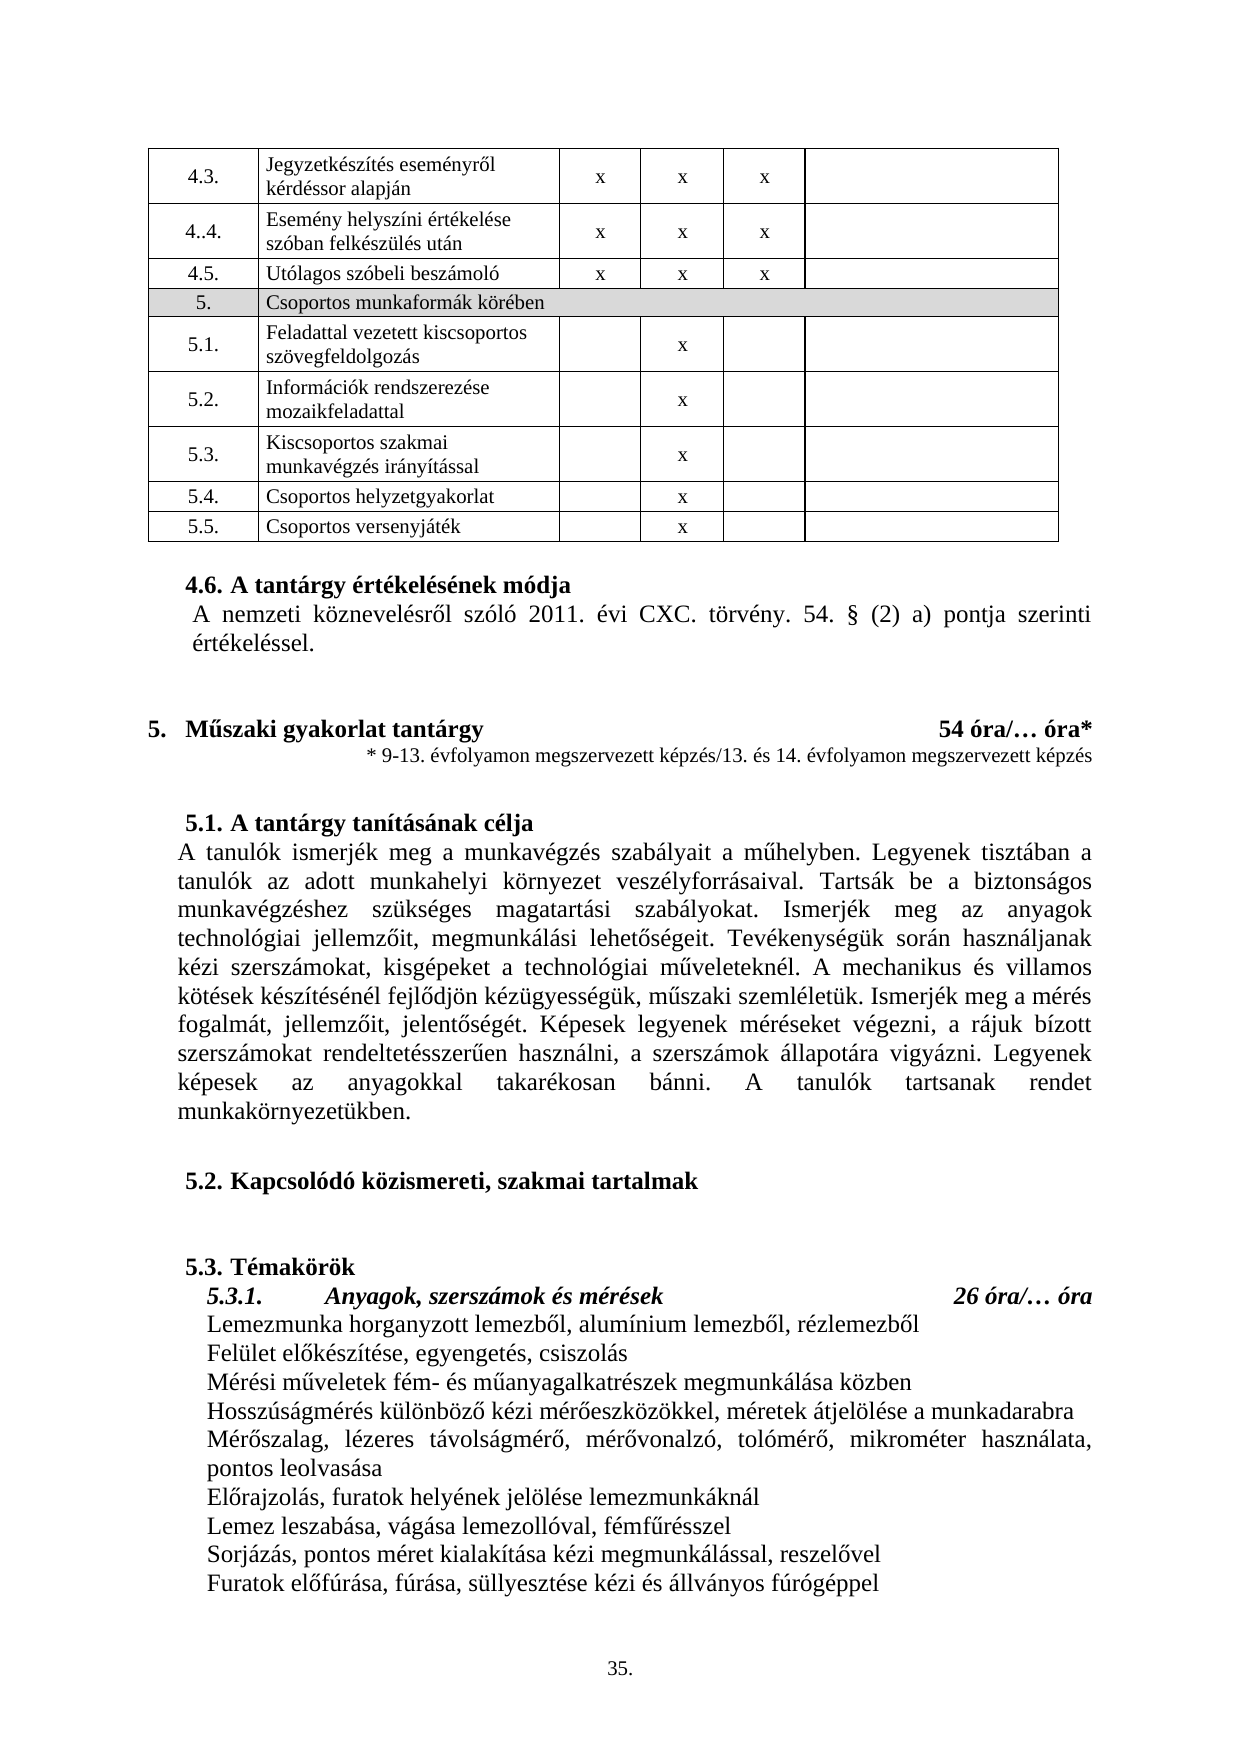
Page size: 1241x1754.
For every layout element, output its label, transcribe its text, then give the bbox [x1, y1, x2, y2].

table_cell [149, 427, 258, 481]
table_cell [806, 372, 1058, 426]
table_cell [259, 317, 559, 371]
text Furatok előfúrása, fúrása, süllyesztése kézi és állványos fúrógéppel [207, 1568, 1093, 1597]
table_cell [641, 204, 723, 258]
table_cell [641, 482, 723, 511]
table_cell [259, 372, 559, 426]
list Kapcsolódó közismereti, szakmai tartalmak [185, 1166, 1093, 1194]
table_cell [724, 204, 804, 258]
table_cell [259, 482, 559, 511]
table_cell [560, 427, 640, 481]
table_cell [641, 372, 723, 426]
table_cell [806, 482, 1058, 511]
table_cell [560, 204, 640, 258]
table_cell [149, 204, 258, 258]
text A nemzeti köznevelésről szóló 2011. évi CXC. törvény. 54. § (2) a) pontja szerinti értékeléssel. [192, 599, 1093, 657]
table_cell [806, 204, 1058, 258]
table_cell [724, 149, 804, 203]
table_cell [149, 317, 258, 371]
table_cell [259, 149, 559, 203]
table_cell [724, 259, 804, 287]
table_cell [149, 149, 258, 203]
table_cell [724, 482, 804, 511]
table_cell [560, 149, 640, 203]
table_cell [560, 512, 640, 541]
list Anyagok, szerszámok és mérések 26 óra/… óra [207, 1281, 1093, 1309]
text Lemez leszabása, vágása lemezollóval, fémfűrésszel [207, 1511, 1093, 1539]
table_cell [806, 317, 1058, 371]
text Mérőszalag, lézeres távolságmérő, mérővonalzó, tolómérő, mikrométer használata, pontos leolvasása [207, 1424, 1093, 1482]
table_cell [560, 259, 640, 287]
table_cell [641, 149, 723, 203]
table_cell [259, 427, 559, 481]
text Mérési műveletek fém- és műanyagalkatrészek megmunkálása közben [207, 1367, 1093, 1396]
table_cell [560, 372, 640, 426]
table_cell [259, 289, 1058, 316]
text * 9-13. évfolyamon megszervezett képzés/13. és 14. évfolyamon megszervezett képzés [148, 743, 1093, 767]
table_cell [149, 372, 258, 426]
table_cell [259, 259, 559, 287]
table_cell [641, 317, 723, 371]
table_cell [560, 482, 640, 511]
text A tanulók ismerjék meg a munkavégzés szabályait a műhelyben. Legyenek tisztában a tanulók az adott munkahelyi környezet veszélyforrásaival. Tartsák be a biztonságos munkavégzéshez szükséges magatartási szabályokat. Ismerjék meg az anyagok technológiai jellemzőit, megmunkálási lehetőségeit. Tevékenységük során használjanak kézi szerszámokat, kisgépeket a technológiai műveleteknél. A mechanikus és villamos kötések készítésénél fejlődjön kézügyességük, műszaki szemléletük. Ismerjék meg a mérés fogalmát, jellemzőit, jelentőségét. Képesek legyenek méréseket végezni, a rájuk bízott szerszámokat rendeltetésszerűen használni, a szerszámok állapotára vigyázni. Legyenek képesek az anyagokkal takarékosan bánni. A tanulók tartsanak rendet munkakörnyezetükben. [177, 837, 1093, 1124]
text Előrajzolás, furatok helyének jelölése lemezmunkáknál [207, 1482, 1093, 1511]
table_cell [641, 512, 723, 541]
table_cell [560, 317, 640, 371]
text Hosszúságmérés különböző kézi mérőeszközökkel, méretek átjelölése a munkadarabra [207, 1396, 1093, 1424]
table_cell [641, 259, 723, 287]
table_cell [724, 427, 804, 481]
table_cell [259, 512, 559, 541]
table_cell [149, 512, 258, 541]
list Műszaki gyakorlat tantárgy 54 óra/… óra* [148, 714, 1093, 743]
text Felület előkészítése, egyengetés, csiszolás [207, 1338, 1093, 1367]
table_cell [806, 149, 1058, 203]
list A tantárgy tanításának célja [185, 808, 1093, 837]
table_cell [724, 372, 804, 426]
list A tantárgy értékelésének módja [185, 571, 1093, 599]
text Sorjázás, pontos méret kialakítása kézi megmunkálással, reszelővel [207, 1539, 1093, 1568]
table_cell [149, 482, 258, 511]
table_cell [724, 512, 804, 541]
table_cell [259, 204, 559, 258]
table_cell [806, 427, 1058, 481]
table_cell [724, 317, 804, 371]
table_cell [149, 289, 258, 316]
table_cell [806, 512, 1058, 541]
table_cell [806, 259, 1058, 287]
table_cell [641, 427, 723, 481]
list Témakörök [185, 1252, 1093, 1281]
text Lemezmunka horganyzott lemezből, alumínium lemezből, rézlemezből [207, 1309, 1093, 1338]
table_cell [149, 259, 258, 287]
